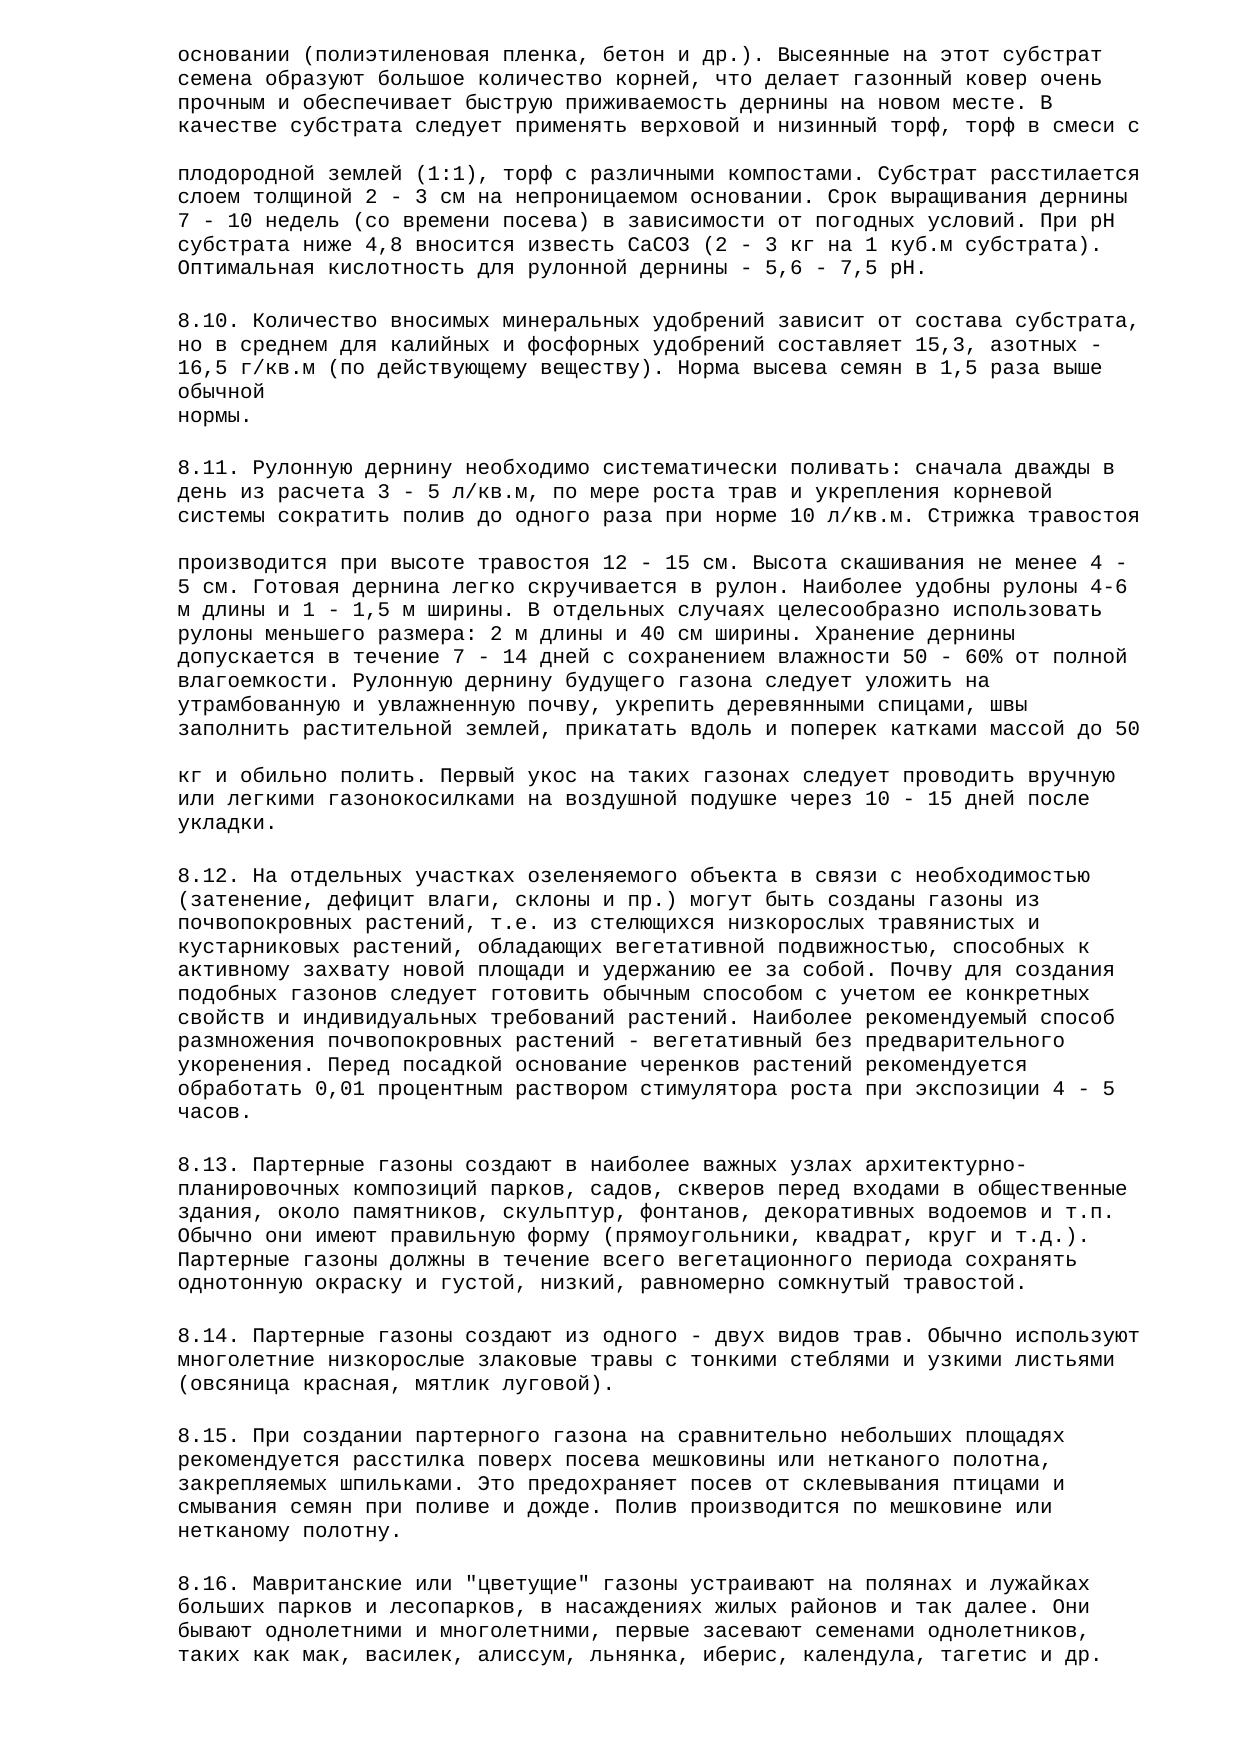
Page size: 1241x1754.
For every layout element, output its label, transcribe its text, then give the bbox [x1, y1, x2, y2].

text 8.14. Партерные газоны создают из одного - двух видов трав. Обычно используют многолетние низкорослые злаковые травы с тонкими стеблями и узкими листьями (овсяница красная, мятлик луговой). [177, 1325, 1152, 1396]
text 8.12. На отдельных участках озеленяемого объекта в связи с необходимостью (затенение, дефицит влаги, склоны и пр.) могут быть созданы газоны из почвопокровных растений, т.е. из стелющихся низкорослых травянистых и кустарниковых растений, обладающих вегетативной подвижностью, способных к активному захвату новой площади и удержанию ее за собой. Почву для создания подобных газонов следует готовить обычным способом с учетом ее конкретных свойств и индивидуальных требований растений. Наиболее рекомендуемый способ размножения почвопокровных растений - вегетативный без предварительного укоренения. Перед посадкой основание черенков растений рекомендуется обработать 0,01 процентным раствором стимулятора роста при экспозиции 4 - 5 часов. [177, 865, 1152, 1125]
text 8.13. Партерные газоны создают в наиболее важных узлах архитектурно-планировочных композиций парков, садов, скверов перед входами в общественные здания, около памятников, скульптур, фонтанов, декоративных водоемов и т.п. Обычно они имеют правильную форму (прямоугольники, квадрат, круг и т.д.). Партерные газоны должны в течение всего вегетационного периода сохранять однотонную окраску и густой, низкий, равномерно сомкнутый травостой. [177, 1154, 1152, 1296]
text 8.15. При создании партерного газона на сравнительно небольших площадях рекомендуется расстилка поверх посева мешковины или нетканого полотна, закрепляемых шпильками. Это предохраняет посев от склевывания птицами и смывания семян при поливе и дожде. Полив производится по мешковине или нетканому полотну. [177, 1425, 1152, 1543]
text 8.10. Количество вносимых минеральных удобрений зависит от состава субстрата, но в среднем для калийных и фосфорных удобрений составляет 15,3, азотных - 16,5 г/кв.м (по действующему веществу). Норма высева семян в 1,5 раза выше обычной нормы. [177, 310, 1152, 428]
text 8.11. Рулонную дернину необходимо систематически поливать: сначала дважды в день из расчета 3 - 5 л/кв.м, по мере роста трав и укрепления корневой системы сократить полив до одного раза при норме 10 л/кв.м. Стрижка травостоя производится при высоте травостоя 12 - 15 см. Высота скашивания не менее 4 - 5 см. Готовая дернина легко скручивается в рулон. Наиболее удобны рулоны 4-6 м длины и 1 - 1,5 м ширины. В отдельных случаях целесообразно использовать рулоны меньшего размера: 2 м длины и 40 см ширины. Хранение дернины допускается в течение 7 - 14 дней с сохранением влажности 50 - 60% от полной влагоемкости. Рулонную дернину будущего газона следует уложить на утрамбованную и увлажненную почву, укрепить деревянными спицами, швы заполнить растительной землей, прикатать вдоль и поперек катками массой до 50 кг и обильно полить. Первый укос на таких газонах следует проводить вручную или легкими газонокосилками на воздушной подушке через 10 - 15 дней после укладки. [177, 457, 1152, 836]
text 8.16. Мавританские или "цветущие" газоны устраивают на полянах и лужайках больших парков и лесопарков, в насаждениях жилых районов и так далее. Они бывают однолетними и многолетними, первые засевают семенами однолетников, таких как мак, василек, алиссум, льнянка, иберис, календула, тагетис и др. [177, 1573, 1152, 1667]
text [177, 44, 1152, 281]
